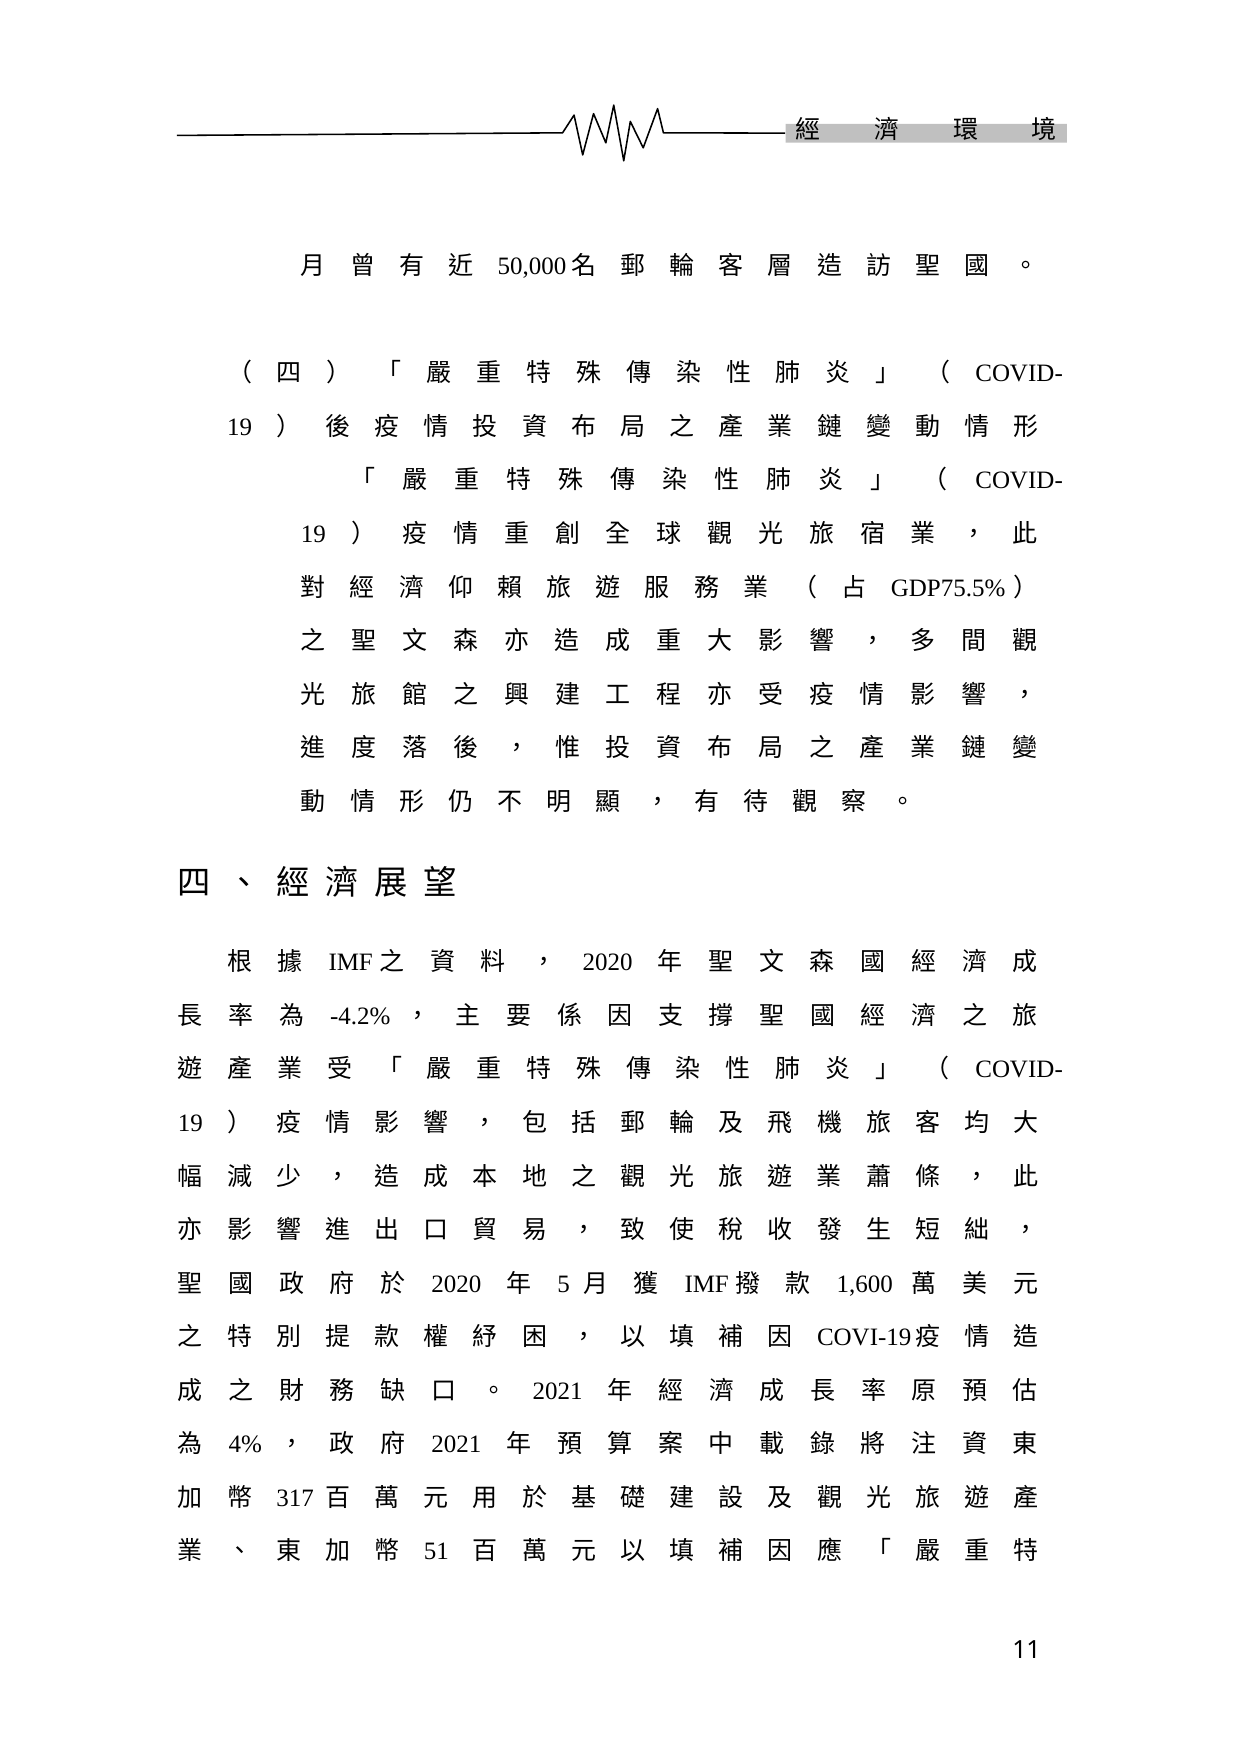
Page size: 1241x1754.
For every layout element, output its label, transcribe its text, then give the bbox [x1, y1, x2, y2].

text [276, 237, 1063, 291]
text （四）「嚴重特殊傳染性肺炎」（COVID-19）後疫情投資布局之產業鏈變動情形 [207, 344, 1063, 451]
text 四、經濟展望 [178, 853, 1063, 906]
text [178, 933, 1063, 1576]
text 「嚴重特殊傳染性肺炎」（COVID-19）疫情重創全球觀光旅宿業，此對經濟仰賴旅遊服務業（占GDP75.5%）之聖文森亦造成重大影響，多間觀光旅館之興建工程亦受疫情影響，進度落後，惟投資布局之產業鏈變動情形仍不明顯，有待觀察。 [276, 451, 1063, 826]
